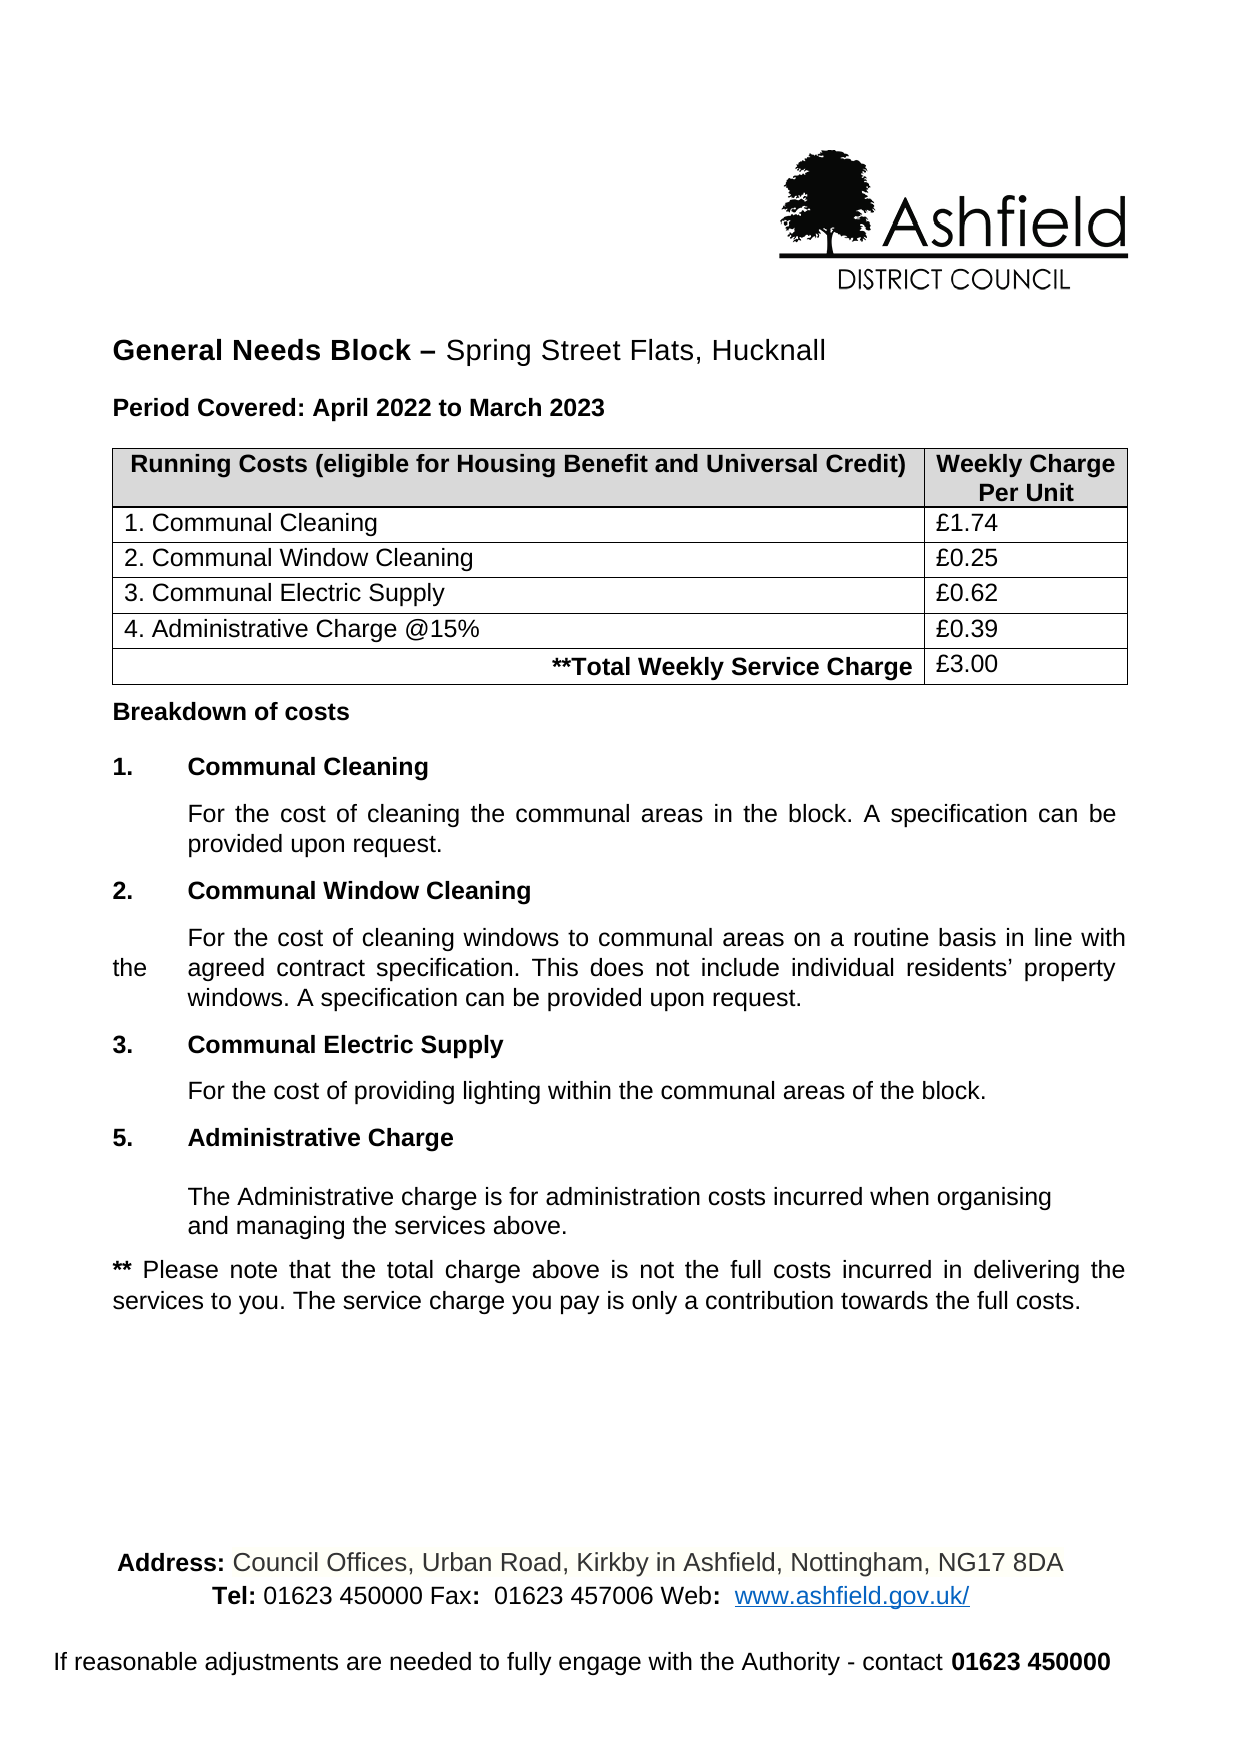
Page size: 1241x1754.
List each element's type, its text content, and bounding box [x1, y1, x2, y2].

table_cell £1.74 [925, 508, 1127, 542]
text For the cost of cleaning the communal areas in the block. A specification can be provided upon request. [112, 799, 1128, 858]
subtitle Breakdown of costs [112, 697, 1128, 726]
text 3. Communal Electric Supply [112, 1029, 1128, 1058]
table_header Weekly Charge Per Unit [925, 449, 1127, 506]
table_cell £3.00 [925, 649, 1127, 683]
table_header Running Costs (eligible for Housing Benefit and Universal Credit) [113, 449, 924, 506]
table_cell £0.62 [925, 578, 1127, 613]
text 1. Communal Cleaning [112, 752, 1128, 781]
table_cell 3. Communal Electric Supply [113, 578, 924, 613]
text For the cost of providing lighting within the communal areas of the block. [112, 1076, 1128, 1105]
table_cell £0.25 [925, 543, 1127, 577]
table_cell 2. Communal Window Cleaning [113, 543, 924, 577]
picture [779, 150, 1129, 298]
table_cell **Total Weekly Service Charge [113, 649, 924, 683]
subtitle General Needs Block – Spring Street Flats, Hucknall [112, 333, 1128, 366]
text 2. Communal Window Cleaning [112, 876, 1128, 904]
table_cell £0.39 [925, 614, 1127, 648]
text The Administrative charge is for administration costs incurred when organising and managing the services above. [150, 1182, 1128, 1240]
text ** Please note that the total charge above is not the full costs incurred in delivering the services to you. The service charge you pay is only a contribution towards the full costs. [112, 1256, 1128, 1314]
text 5. Administrative Charge [112, 1123, 1128, 1152]
table_cell 4. Administrative Charge @15% [113, 614, 924, 648]
table_cell 1. Communal Cleaning [113, 508, 924, 542]
text For the cost of cleaning windows to communal areas on a routine basis in line with the agreed contract specification. This does not include individual residents’ property windows. A specification can be provided upon request. [112, 923, 1128, 1012]
subtitle Period Covered: April 2022 to March 2023 [112, 393, 1128, 422]
